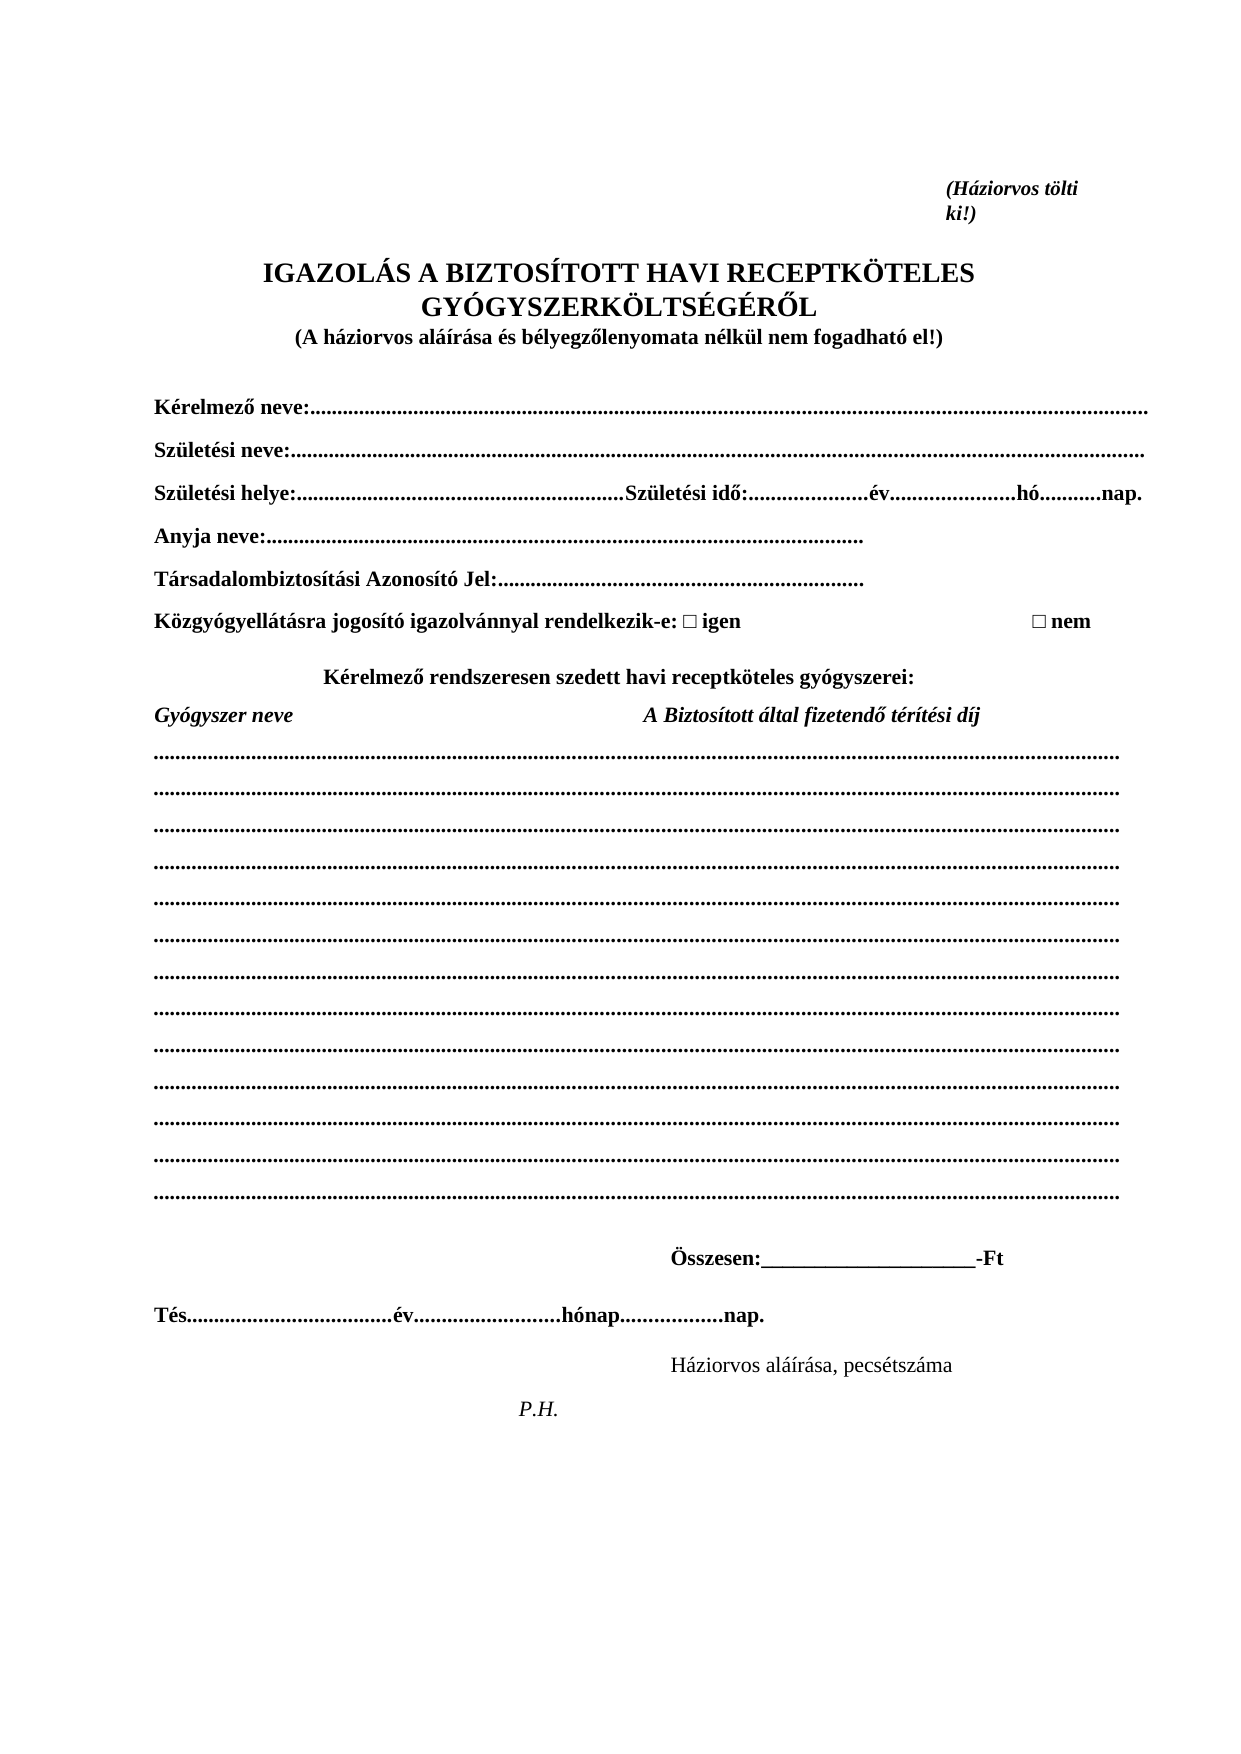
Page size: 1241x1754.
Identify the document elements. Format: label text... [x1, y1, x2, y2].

text (A háziorvos aláírása és bélyegzőlenyomata nélkül nem fogadható el!) [148, 324, 1091, 349]
text Háziorvos aláírása, pecsétszáma [670, 1352, 1093, 1377]
text Anyja neve: [154, 509, 1093, 552]
text Kérelmező rendszeresen szedett havi receptköteles gyógyszerei: [148, 664, 1091, 689]
text Születési helye: Születési idő: év hó nap. [154, 466, 1093, 509]
text Közgyógyellátásra jogosító igazolvánnyal rendelkezik-e: □ igen □ nem [154, 608, 1093, 633]
text Gyógyszer neve A Biztosított által fizetendő térítési díj [154, 702, 1093, 727]
text Kérelmező neve: [154, 380, 1093, 423]
text Születési neve: [154, 423, 1093, 466]
text Társadalombiztosítási Azonosító Jel: [154, 552, 1093, 595]
text P.H. [518, 1389, 1093, 1423]
text IGAZOLÁS A BIZTOSÍTOTT HAVI RECEPTKÖTELES GYÓGYSZERKÖLTSÉGÉRŐL [148, 256, 1091, 324]
text Tés év hónap nap. [154, 1302, 1093, 1327]
text (Háziorvos tölti ki!) [946, 176, 1093, 224]
text Összesen: -Ft [670, 1245, 1093, 1270]
